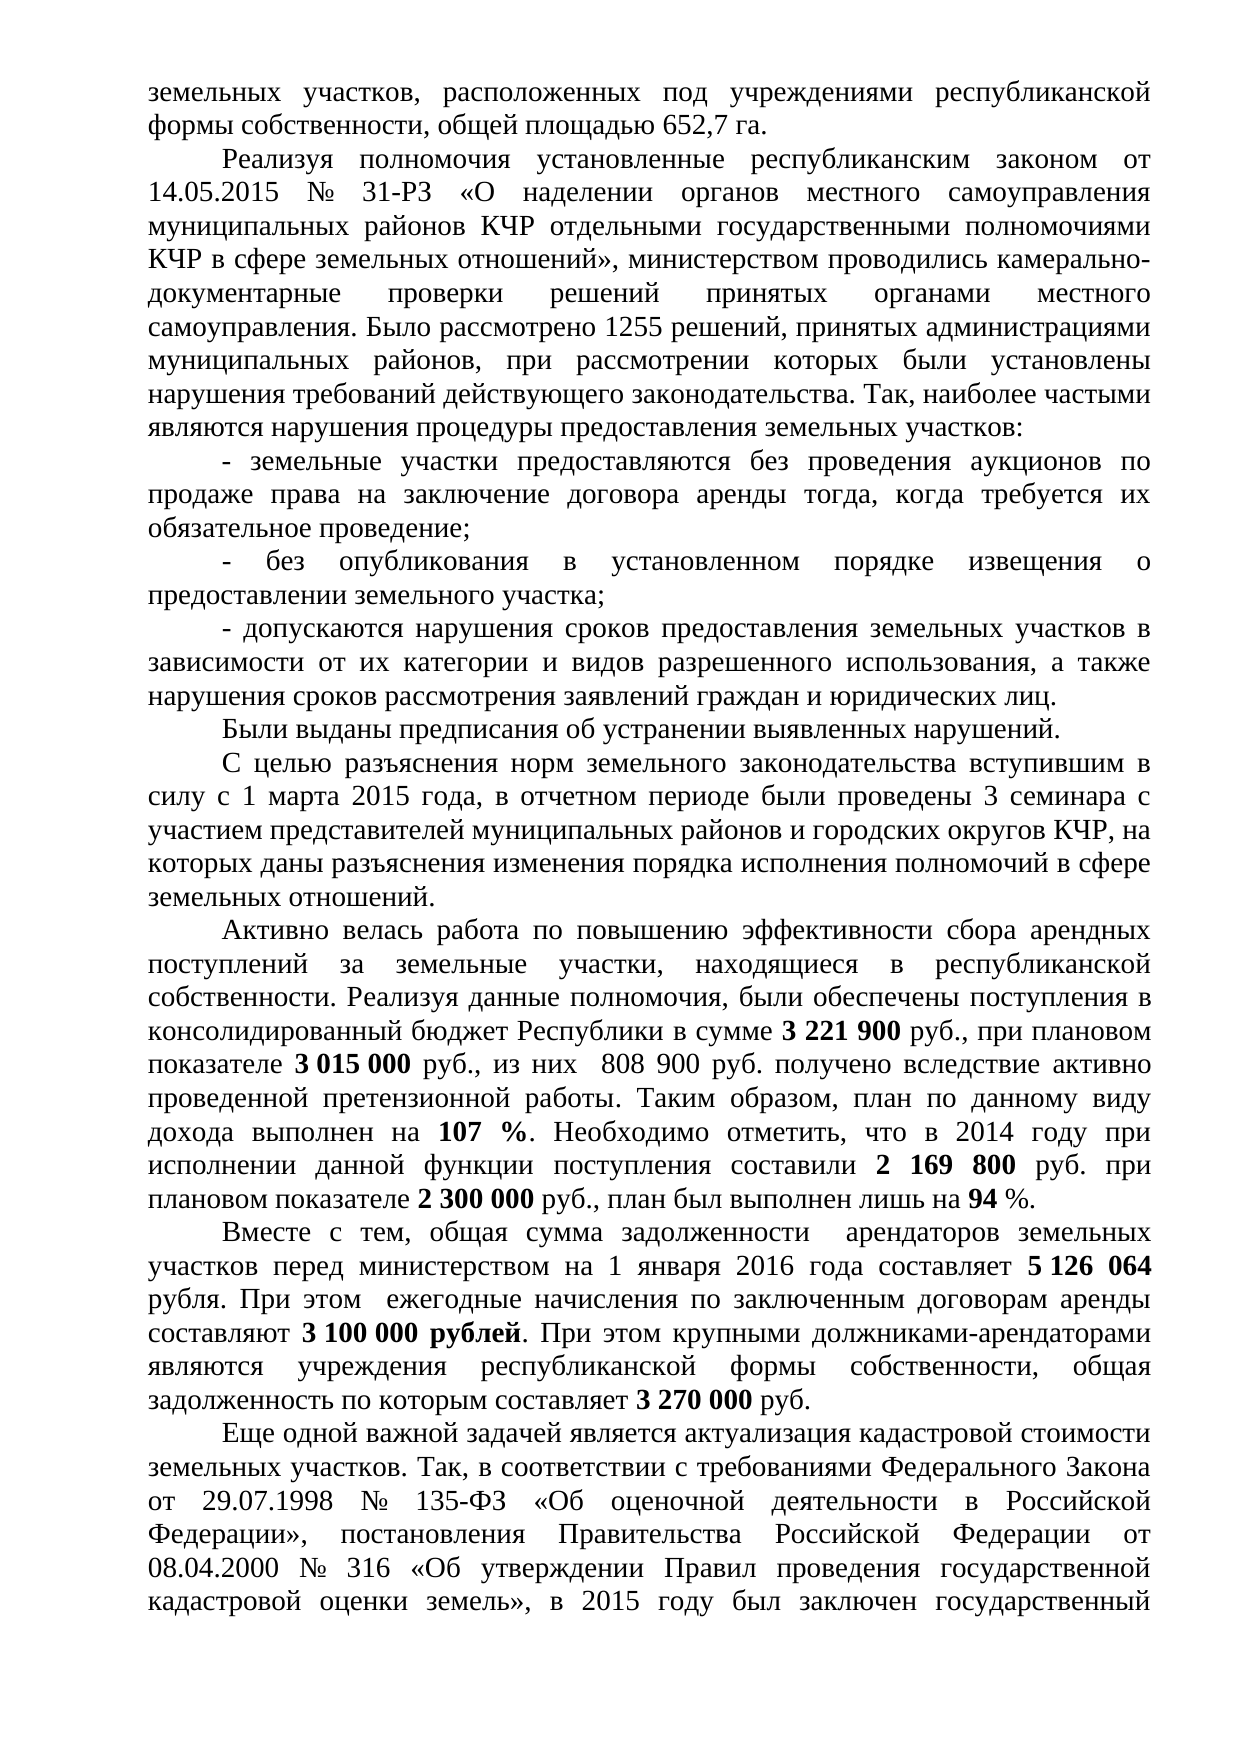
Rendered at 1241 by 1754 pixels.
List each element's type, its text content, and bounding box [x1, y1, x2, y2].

text Реализуя полномочия установленные республиканским законом от 14.05.2015 № 31-РЗ «О наделении органов местного самоуправления муниципальных районов КЧР отдельными государственными полномочиями КЧР в сфере земельных отношений», министерством проводились камерально-документарные проверки решений принятых органами местного самоуправления. Было рассмотрено 1255 решений, принятых администрациями муниципальных районов, при рассмотрении которых были установлены нарушения требований действующего законодательства. Так, наиболее частыми являются нарушения процедуры предоставления земельных участков: - земельные участки предоставляются без проведения аукционов по продаже права на заключение договора аренды тогда, когда требуется их обязательное проведение; [148, 141, 1152, 543]
text Активно велась работа по повышению эффективности сбора арендных поступлений за земельные участки, находящиеся в республиканской собственности. Реализуя данные полномочия, были обеспечены поступления в консолидированный бюджет Республики в сумме 3 221 900 руб., при плановом показателе 3 015 000 руб., из них 808 900 руб. получено вследствие активно проведенной претензионной работы. Таким образом, план по данному виду дохода выполнен на 107 %. Необходимо отметить, что в 2014 году при исполнении данной функции поступления составили 2 169 800 руб. при плановом показателе 2 300 000 руб., план был выполнен лишь на 94 %. [148, 912, 1152, 1214]
text Были выданы предписания об устранении выявленных нарушений. [148, 711, 1152, 745]
text - допускаются нарушения сроков предоставления земельных участков в зависимости от их категории и видов разрешенного использования, а также нарушения сроков рассмотрения заявлений граждан и юридических лиц. [148, 611, 1152, 711]
text - без опубликования в установленном порядке извещения о предоставлении земельного участка; [148, 543, 1152, 611]
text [148, 74, 1152, 141]
text С целью разъяснения норм земельного законодательства вступившим в силу с 1 марта 2015 года, в отчетном периоде были проведены 3 семинара с участием представителей муниципальных районов и городских округов КЧР, на которых даны разъяснения изменения порядка исполнения полномочий в сфере земельных отношений. [148, 745, 1152, 912]
text Вместе с тем, общая сумма задолженности арендаторов земельных участков перед министерством на 1 января 2016 года составляет 5 126 064 рубля. При этом ежегодные начисления по заключенным договорам аренды составляют 3 100 000 рублей. При этом крупными должниками-арендаторами являются учреждения республиканской формы собственности, общая задолженность по которым составляет 3 270 000 руб. [148, 1214, 1152, 1416]
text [148, 1416, 1152, 1617]
